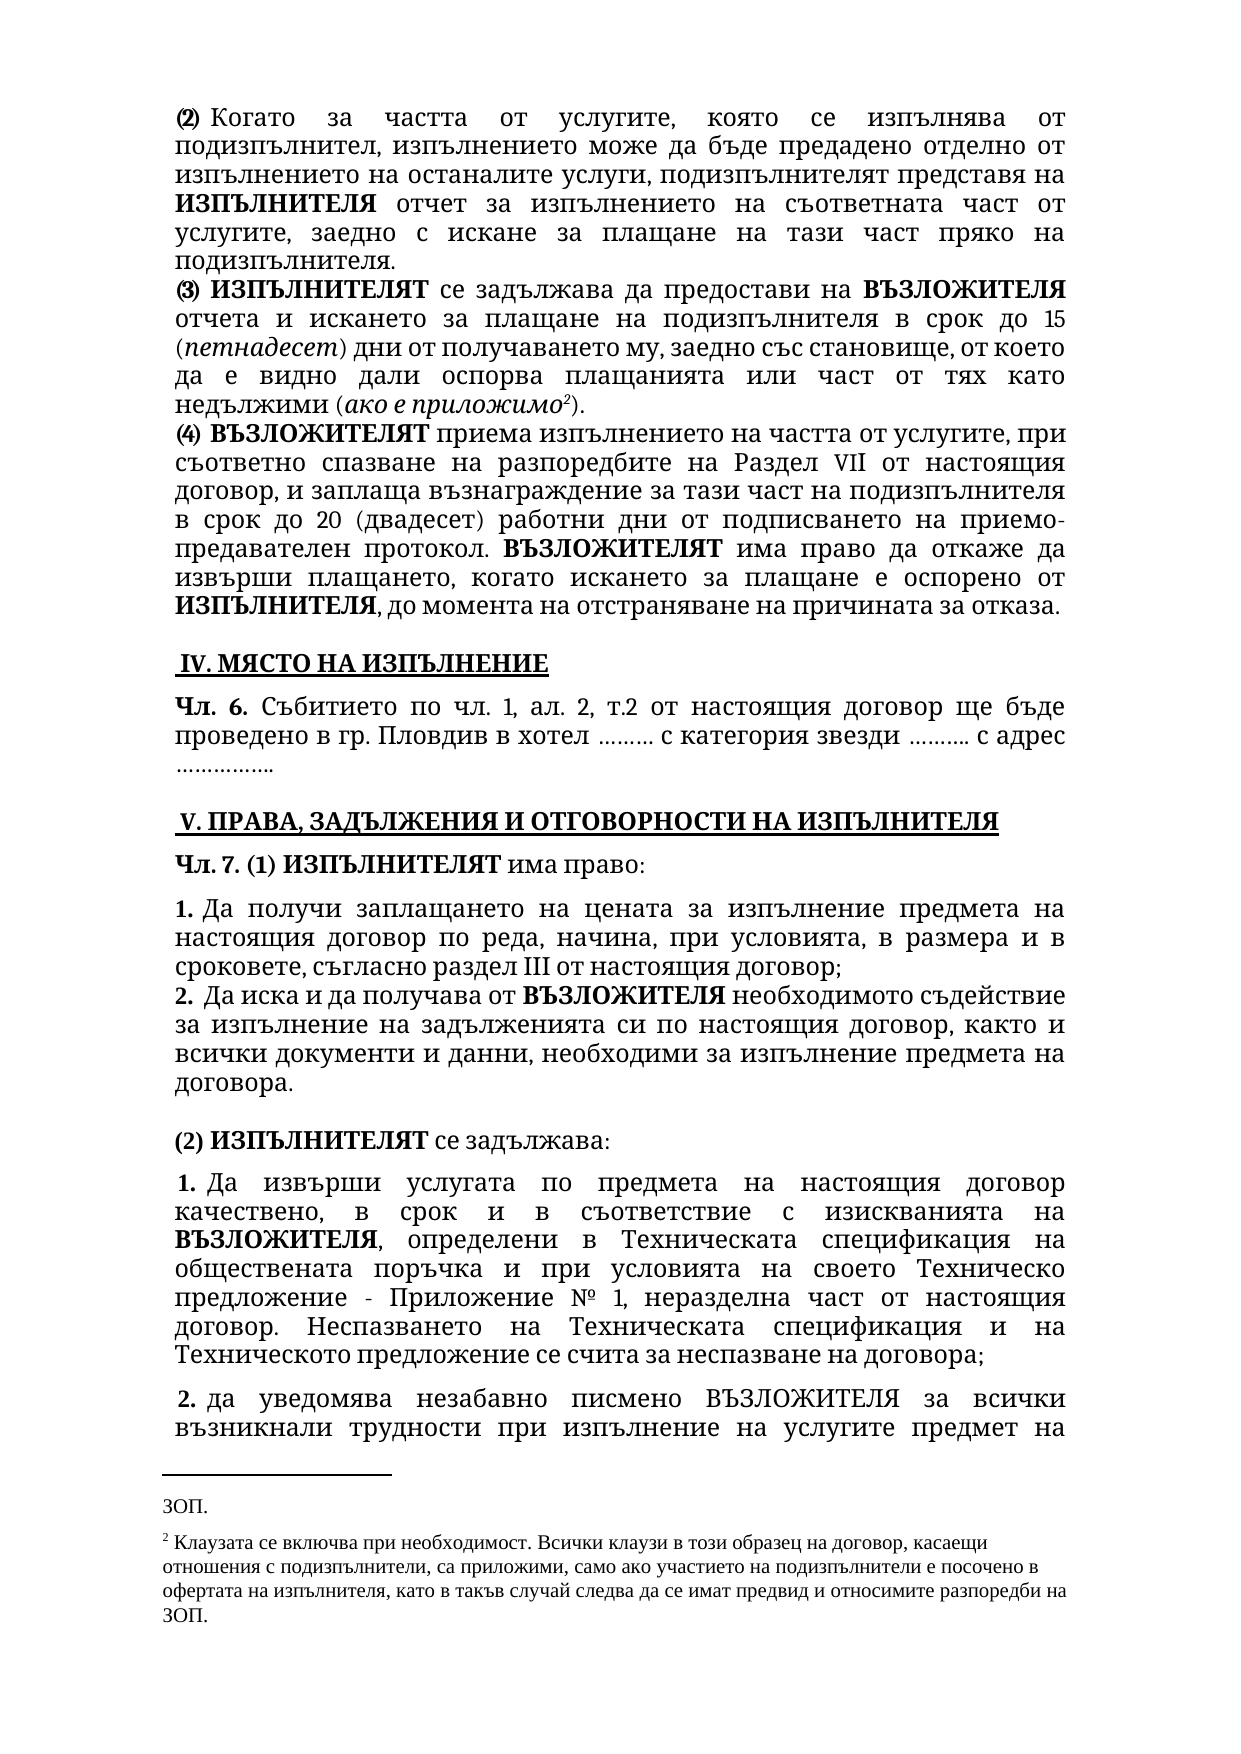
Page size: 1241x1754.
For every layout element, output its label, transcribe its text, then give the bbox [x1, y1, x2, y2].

text Чл. 6. Събитието по чл. 1, ал. 2, т.2 от настоящия договор ще бъде проведено в гр. Пловдив в хотел ……… с категория звезди ………. с адрес ……………. [174, 693, 1066, 779]
list Да иска и да получава от ВЪЗЛОЖИТЕЛЯ необходимото съдействие за изпълнение на задълженията си по настоящия договор, както и всички документи и данни, необходими за изпълнение предмета на договора. [174, 981, 1066, 1097]
text Чл. 7. (1) ИЗПЪЛНИТЕЛЯТ има право: [174, 851, 1066, 880]
list ИЗПЪЛНИТЕЛЯТ се задължава да предостави на ВЪЗЛОЖИТЕЛЯ отчета и искането за плащане на подизпълнителя в срок до 15 (петнадесет) дни от получаването му, заедно със становище, от което да е видно дали оспорва плащанията или част от тях като недължими (ако е приложимо). [174, 276, 1066, 420]
list Да извърши услугата по предмета на настоящия договор качествено, в срок и в съответствие с изискванията на ВЪЗЛОЖИТЕЛЯ, определени в Техническата спецификация на обществената поръчка и при условията на своето Техническо предложение - Приложение № 1, неразделна част от настоящия договор. Неспазването на Техническата спецификация и на Техническото предложение се счита за неспазване на договора; [174, 1168, 1066, 1370]
subtitle V. ПРАВА, ЗАДЪЛЖЕНИЯ И ОТГОВОРНОСТИ НА ИЗПЪЛНИТЕЛЯ [174, 808, 1066, 837]
list Да получи заплащането на цената за изпълнение предмета на настоящия договор по реда, начина, при условията, в размера и в сроковете, съгласно раздел ІІІ от настоящия договор; [174, 894, 1066, 981]
list ИЗПЪЛНИТЕЛЯТ се задължава: [174, 1126, 1066, 1156]
subtitle ІV. МЯСТО НА ИЗПЪЛНЕНИЕ [174, 650, 1066, 678]
list ВЪЗЛОЖИТЕЛЯТ приема изпълнението на частта от услугите, при съответно спазване на разпоредбите на Раздел VIІ от настоящия договор, и заплаща възнаграждение за тази част на подизпълнителя в срок до 20 (двадесет) работни дни от подписването на приемо-предавателен протокол. ВЪЗЛОЖИТЕЛЯТ има право да откаже да извърши плащането, когато искането за плащане е оспорено от ИЗПЪЛНИТЕЛЯ, до момента на отстраняване на причината за отказа. [174, 420, 1066, 621]
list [174, 1384, 1066, 1443]
list Когато за частта от услугите, която се изпълнява от подизпълнител, изпълнението може да бъде предадено отделно от изпълнението на останалите услуги, подизпълнителят представя на ИЗПЪЛНИТЕЛЯ отчет за изпълнението на съответната част от услугите, заедно с искане за плащане на тази част пряко на подизпълнителя. [174, 103, 1066, 276]
